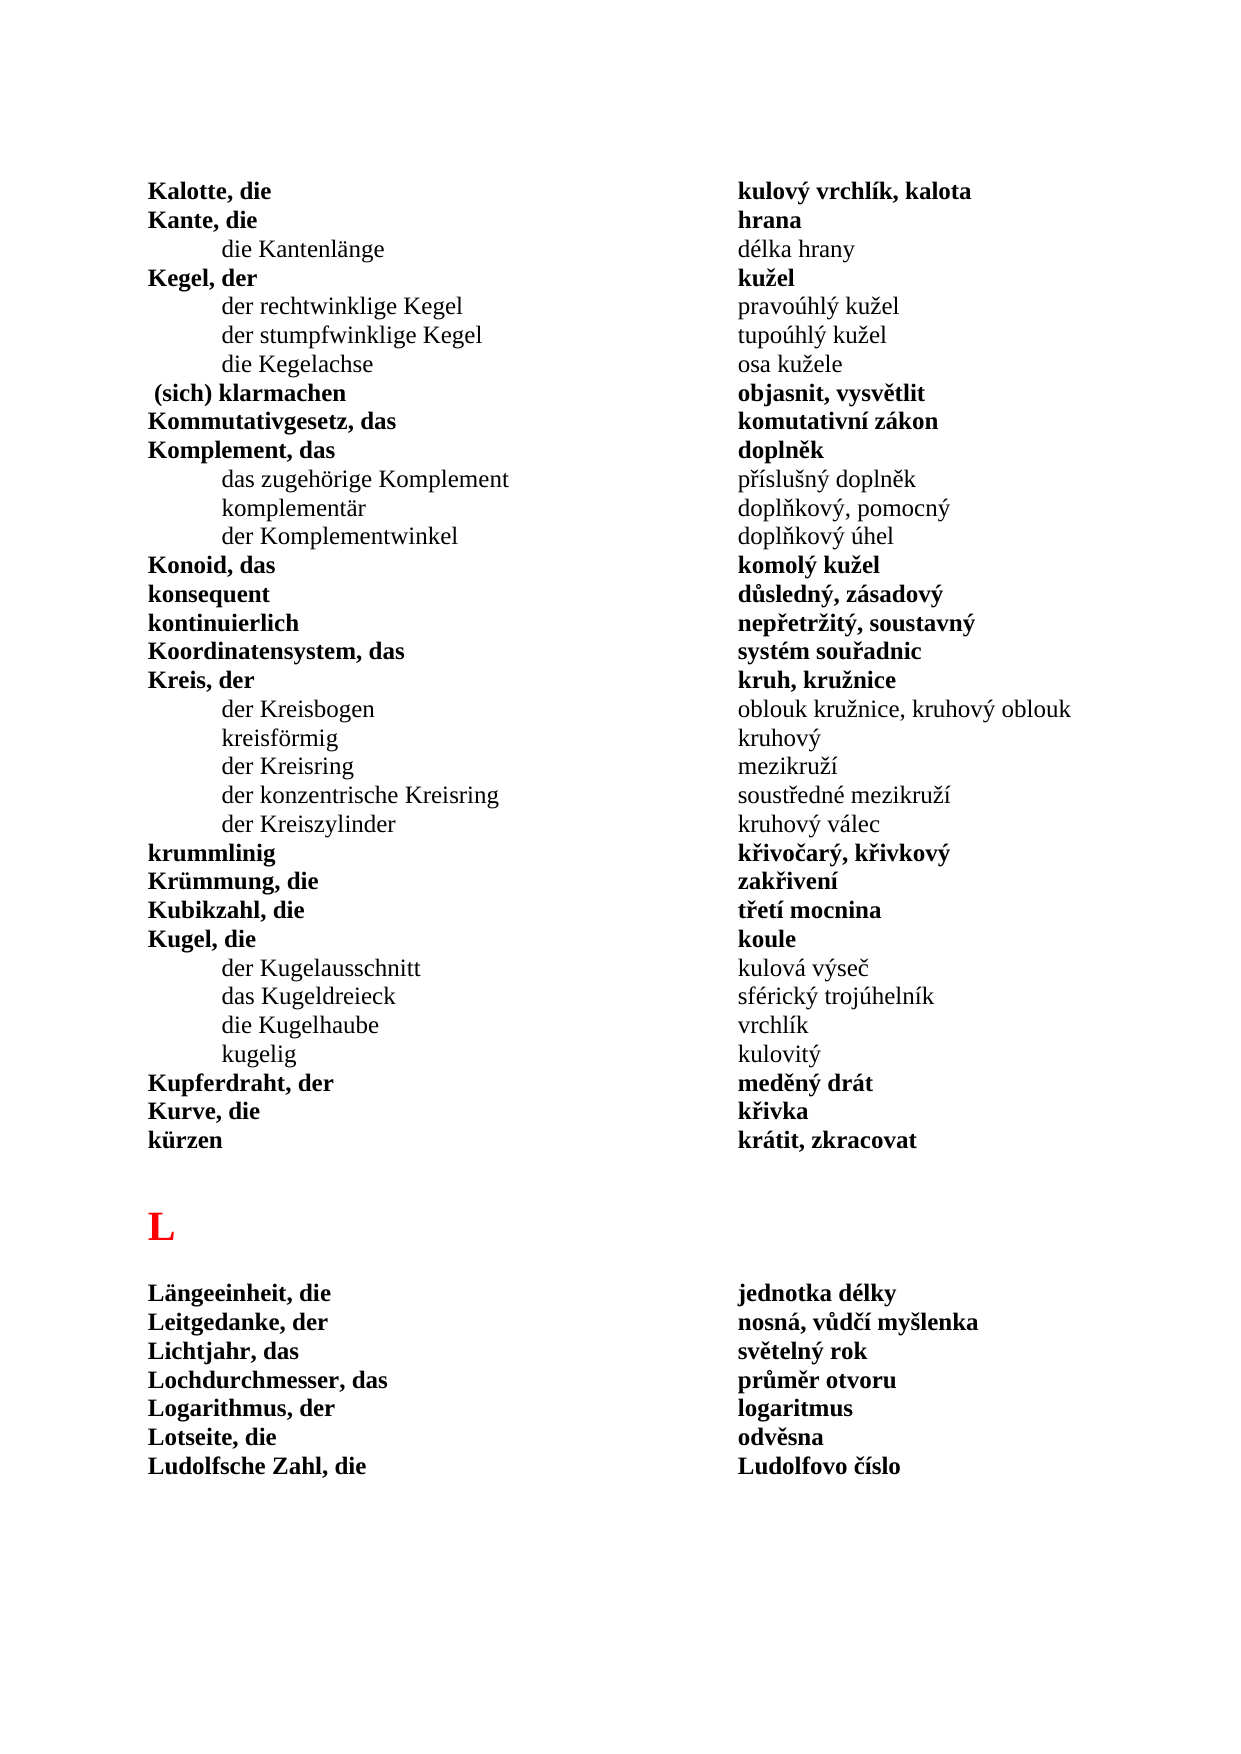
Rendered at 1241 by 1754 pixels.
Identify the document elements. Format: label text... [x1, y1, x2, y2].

text kreisförmig kruhový [148, 723, 1093, 751]
text Ludolfsche Zahl, die Ludolfovo číslo [148, 1451, 1093, 1528]
text Lotseite, die odvěsna [148, 1422, 1093, 1451]
text (sich) klarmachen objasnit, vysvětlit [148, 378, 1093, 406]
text Kurve, die křivka [148, 1096, 1093, 1125]
text das Kugeldreieck sférický trojúhelník [148, 981, 1093, 1010]
text der Komplementwinkel doplňkový úhel [148, 521, 1093, 550]
text der Kreiszylinder kruhový válec [148, 809, 1093, 838]
text Kommutativgesetz, das komutativní zákon [148, 406, 1093, 435]
text Kugel, die koule [148, 924, 1093, 953]
text Kante, die hrana [148, 205, 1093, 234]
text Kegel, der kužel [148, 263, 1093, 291]
text der stumpfwinklige Kegel tupoúhlý kužel [148, 320, 1093, 349]
text Längeeinheit, die jednotka délky [148, 1278, 1093, 1307]
text L [148, 1154, 1093, 1250]
text Lichtjahr, das světelný rok [148, 1336, 1093, 1365]
text Kubikzahl, die třetí mocnina [148, 895, 1093, 924]
text der rechtwinklige Kegel pravoúhlý kužel [148, 291, 1093, 320]
text der Kugelausschnitt kulová výseč [148, 953, 1093, 981]
text der konzentrische Kreisring soustředné mezikruží [148, 780, 1093, 809]
text das zugehörige Komplement příslušný doplněk [148, 464, 1093, 493]
text Krümmung, die zakřivení [148, 866, 1093, 895]
text krummlinig křivočarý, křivkový [148, 838, 1093, 866]
text Kalotte, die kulový vrchlík, kalota [148, 176, 1093, 205]
text die Kugelhaube vrchlík [148, 1010, 1093, 1039]
text Koordinatensystem, das systém souřadnic [148, 636, 1093, 665]
text die Kantenlänge délka hrany [148, 234, 1093, 263]
text Logarithmus, der logaritmus [148, 1393, 1093, 1422]
text kürzen krátit, zkracovat [148, 1125, 1093, 1154]
text konsequent důsledný, zásadový [148, 579, 1093, 608]
text Lochdurchmesser, das průměr otvoru [148, 1365, 1093, 1393]
text kontinuierlich nepřetržitý, soustavný [148, 608, 1093, 636]
text der Kreisring mezikruží [148, 751, 1093, 780]
text der Kreisbogen oblouk kružnice, kruhový oblouk [148, 694, 1093, 723]
text komplementär doplňkový, pomocný [148, 493, 1093, 521]
text die Kegelachse osa kužele [148, 349, 1093, 378]
text Komplement, das doplněk [148, 435, 1093, 464]
text kugelig kulovitý [148, 1039, 1093, 1068]
text Kreis, der kruh, kružnice [148, 665, 1093, 694]
text Kupferdraht, der meděný drát [148, 1068, 1093, 1096]
text Leitgedanke, der nosná, vůdčí myšlenka [148, 1307, 1093, 1336]
text Konoid, das komolý kužel [148, 550, 1093, 579]
